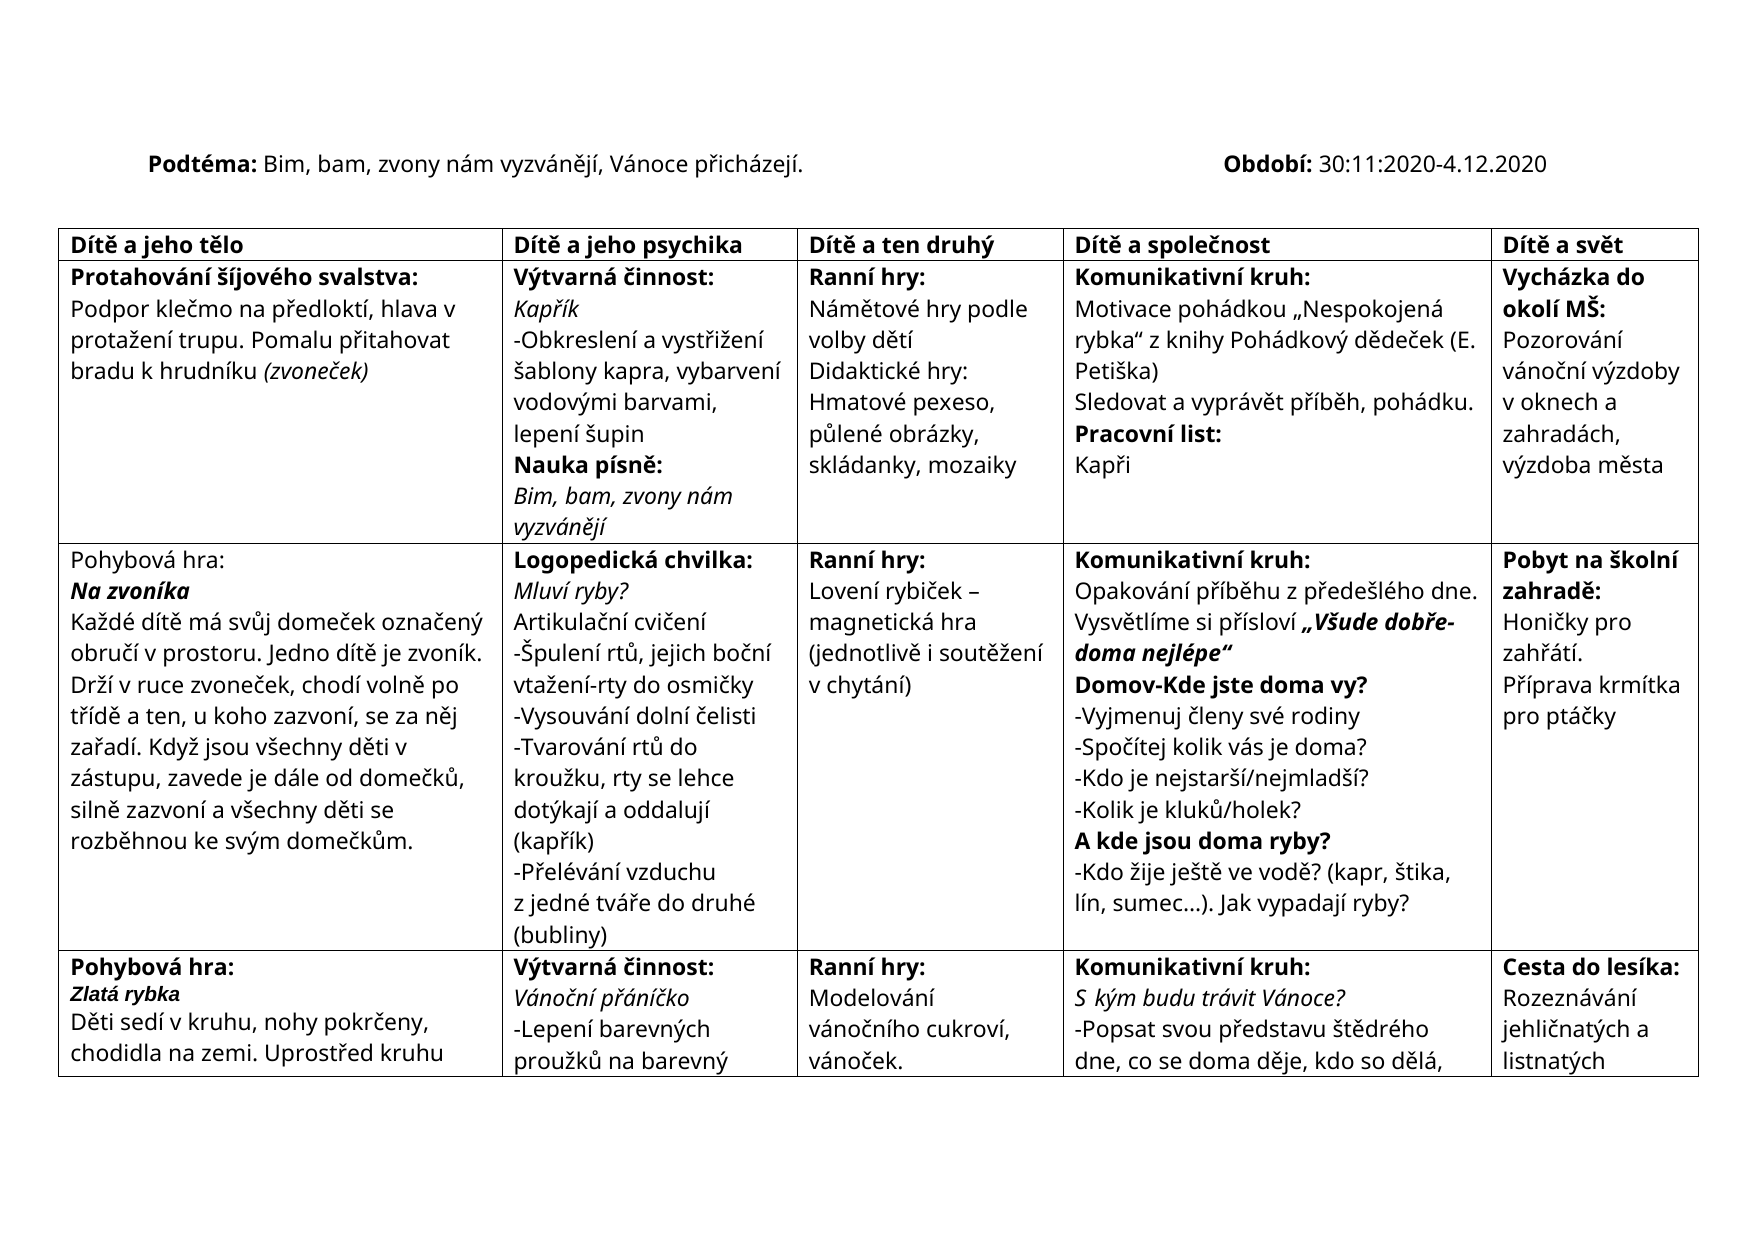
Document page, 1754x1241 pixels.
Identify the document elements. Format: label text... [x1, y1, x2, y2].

table_header Dítě a svět [1492, 229, 1698, 260]
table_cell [1064, 951, 1491, 1076]
table_cell Vycházka do okolí MŠ: Pozorování vánoční výzdoby v oknech a zahradách, výzdoba města [1492, 261, 1698, 542]
table_cell Pobyt na školní zahradě: Honičky pro zahřátí. Příprava krmítka pro ptáčky [1492, 544, 1698, 950]
table_header Dítě a jeho psychika [503, 229, 797, 260]
table_cell Komunikativní kruh: Motivace pohádkou „Nespokojená rybka“ z knihy Pohádkový dědeček (E. Petiška) Sledovat a vyprávět příběh, pohádku. Pracovní list: Kapři [1064, 261, 1491, 542]
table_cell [503, 951, 797, 1076]
table_header Dítě a společnost [1064, 229, 1491, 260]
table_cell Ranní hry: Lovení rybiček – magnetická hra (jednotlivě i soutěžení v chytání) [798, 544, 1063, 950]
table_cell Protahování šíjového svalstva: Podpor klečmo na předloktí, hlava v protažení trupu. Pomalu přitahovat bradu k hrudníku (zvoneček) [59, 261, 502, 542]
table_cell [59, 951, 502, 1076]
table_header Dítě a jeho tělo [59, 229, 502, 260]
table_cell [1492, 951, 1698, 1076]
table_header Dítě a ten druhý [798, 229, 1063, 260]
table_cell Ranní hry: Námětové hry podle volby dětí Didaktické hry: Hmatové pexeso, půlené obrázky, skládanky, mozaiky [798, 261, 1063, 542]
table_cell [798, 951, 1063, 1076]
table_cell Výtvarná činnost: Kapřík -Obkreslení a vystřižení šablony kapra, vybarvení vodovými barvami, lepení šupin Nauka písně: Bim, bam, zvony nám vyzvánějí [503, 261, 797, 542]
table_cell Logopedická chvilka: Mluví ryby? Artikulační cvičení -Špulení rtů, jejich boční vtažení-rty do osmičky -Vysouvání dolní čelisti -Tvarování rtů do kroužku, rty se lehce dotýkají a oddalují (kapřík) -Přelévání vzduchu z jedné tváře do druhé (bubliny) [503, 544, 797, 950]
text Podtéma: Bim, bam, zvony nám vyzvánějí, Vánoce přicházejí. Období: 30:11:2020-4.12.2020 [148, 148, 1606, 209]
table_cell Pohybová hra: Na zvoníka Každé dítě má svůj domeček označený obručí v prostoru. Jedno dítě je zvoník. Drží v ruce zvoneček, chodí volně po třídě a ten, u koho zazvoní, se za něj zařadí. Když jsou všechny děti v zástupu, zavede je dále od domečků, silně zazvoní a všechny děti se rozběhnou ke svým domečkům. [59, 544, 502, 950]
table_cell Komunikativní kruh: Opakování příběhu z předešlého dne. Vysvětlíme si přísloví „Všude dobře-doma nejlépe“ Domov-Kde jste doma vy? -Vyjmenuj členy své rodiny -Spočítej kolik vás je doma? -Kdo je nejstarší/nejmladší? -Kolik je kluků/holek? A kde jsou doma ryby? -Kdo žije ještě ve vodě? (kapr, štika, lín, sumec…). Jak vypadají ryby? [1064, 544, 1491, 950]
